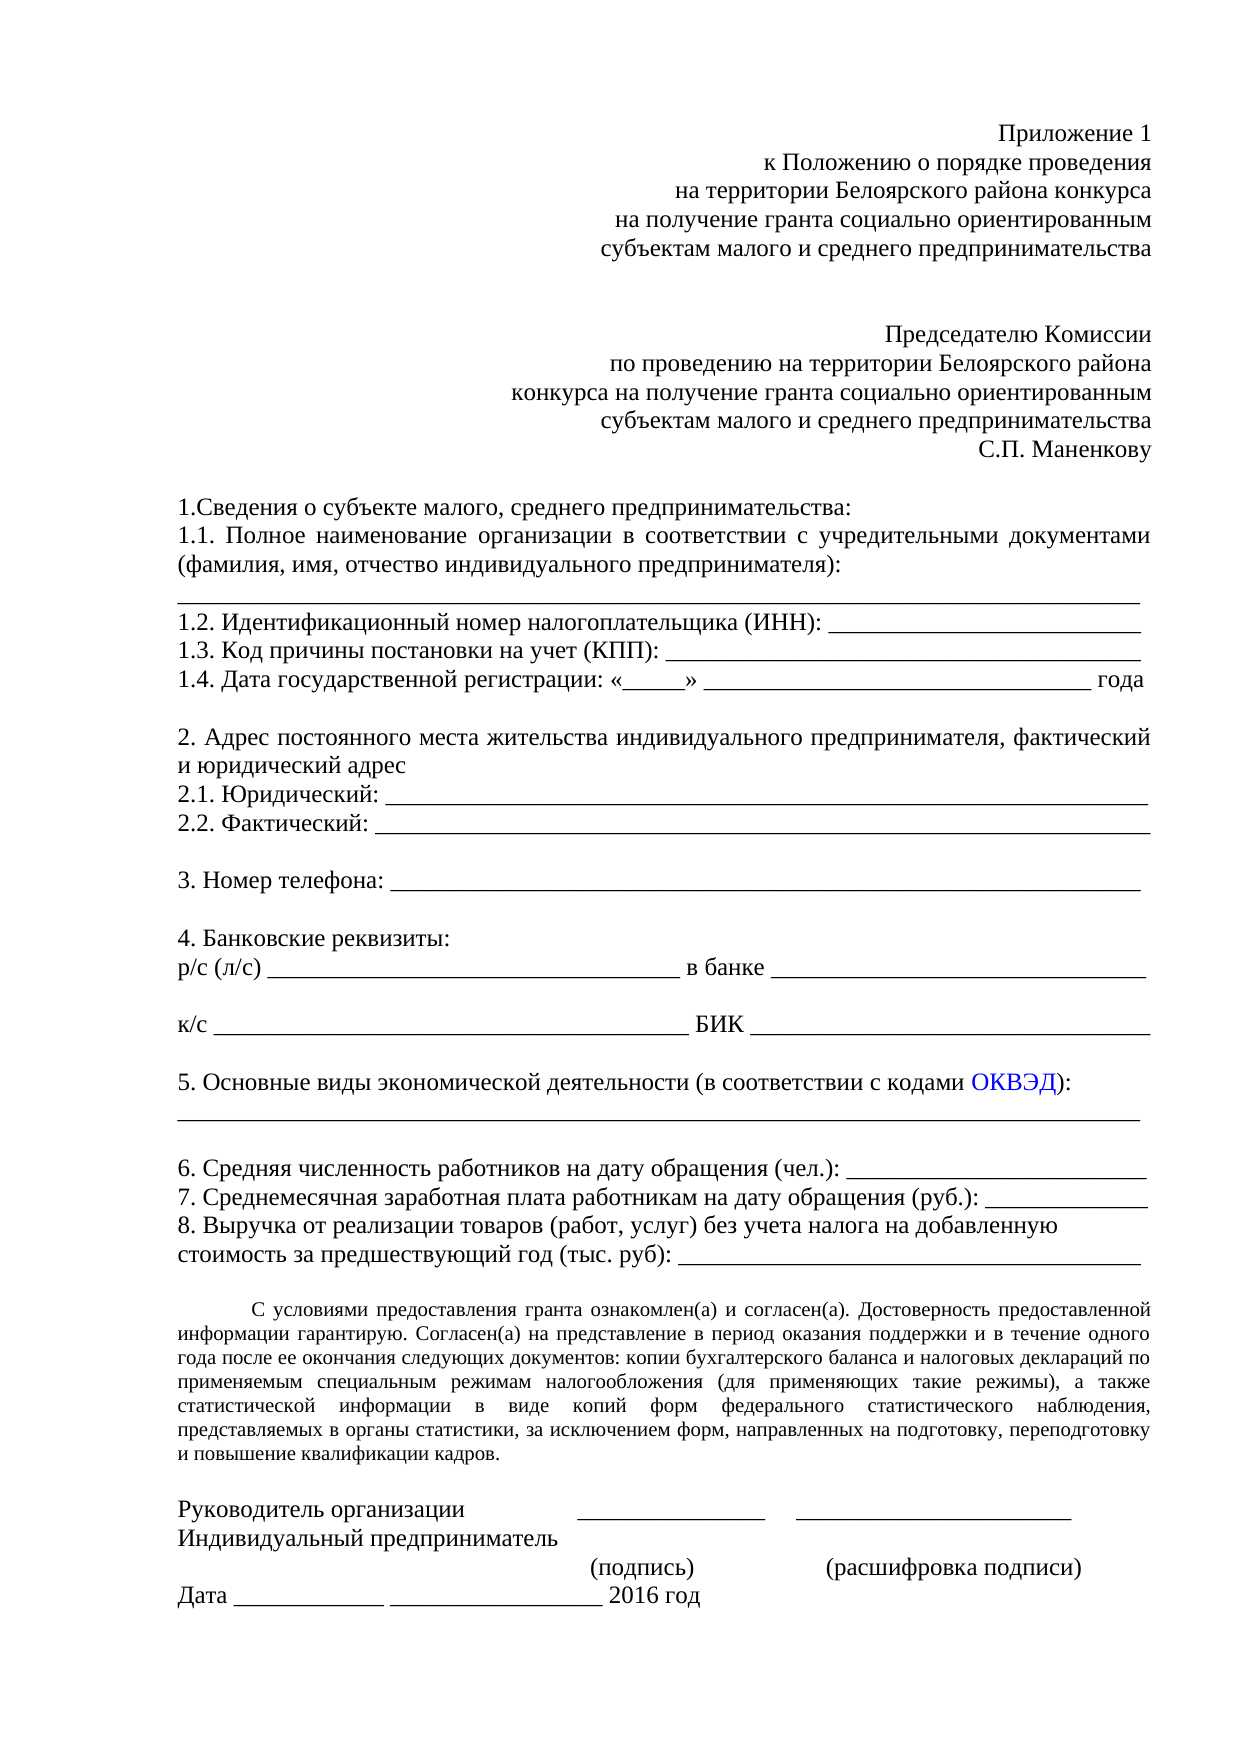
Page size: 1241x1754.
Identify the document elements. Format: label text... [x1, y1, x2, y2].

text 1.1. Полное наименование организации в соответствии с учредительными документами (фамилия, имя, отчество индивидуального предпринимателя): [177, 521, 1152, 578]
text 2. Адрес постоянного места жительства индивидуального предпринимателя, фактический и юридический адрес [177, 722, 1152, 779]
text 1.4. Дата государственной регистрации: «_____» _______________________________ года [177, 664, 1152, 693]
text 2.2. Фактический: ______________________________________________________________ [177, 808, 1152, 837]
text 5. Основные виды экономической деятельности (в соответствии с кодами ОКВЭД): [177, 1067, 1152, 1096]
text _____________________________________________________________________________ [177, 578, 1152, 607]
text субъектам малого и среднего предпринимательства [196, 233, 1152, 262]
text 1.3. Код причины постановки на учет (КПП): ______________________________________ [177, 636, 1152, 664]
text Руководитель организации _______________ ______________________ [177, 1494, 1152, 1523]
text Индивидуальный предприниматель [177, 1523, 1152, 1552]
text конкурса на получение гранта социально ориентированным [196, 377, 1152, 406]
text на территории Белоярского района конкурса [196, 176, 1152, 204]
text Дата ____________ _________________ 2016 год [177, 1580, 1152, 1609]
text по проведению на территории Белоярского района [196, 348, 1152, 377]
text 7. Среднемесячная заработная плата работникам на дату обращения (руб.): _____________ [177, 1182, 1152, 1211]
text С условиями предоставления гранта ознакомлен(а) и согласен(а). Достоверность предоставленной информации гарантирую. Согласен(а) на представление в период оказания поддержки и в течение одного года после ее окончания следующих документов: копии бухгалтерского баланса и налоговых деклараций по применяемым специальным режимам налогообложения (для применяющих такие режимы), а также статистической информации в виде копий форм федерального статистического наблюдения, представляемых в органы статистики, за исключением форм, направленных на подготовку, переподготовку и повышение квалификации кадров. [177, 1297, 1152, 1465]
text 3. Номер телефона: ____________________________________________________________ [177, 866, 1152, 894]
text Председателю Комиссии [196, 319, 1152, 348]
text _____________________________________________________________________________ [177, 1096, 1152, 1124]
text 1.2. Идентификационный номер налогоплательщика (ИНН): _________________________ [177, 607, 1152, 636]
text 2.1. Юридический: _____________________________________________________________ [177, 779, 1152, 808]
text Приложение 1 [177, 118, 1152, 147]
text к Положению о порядке проведения [196, 147, 1152, 176]
text (подпись) (расшифровка подписи) [177, 1552, 1152, 1580]
text 8. Выручка от реализации товаров (работ, услуг) без учета налога на добавленную стоимость за предшествующий год (тыс. руб): _____________________________________ [177, 1211, 1152, 1268]
text на получение гранта социально ориентированным [196, 204, 1152, 233]
text р/с (л/с) _________________________________ в банке ______________________________ [177, 952, 1152, 981]
text 4. Банковские реквизиты: [177, 923, 1152, 952]
text субъектам малого и среднего предпринимательства [196, 406, 1152, 434]
text к/с ______________________________________ БИК ________________________________ [177, 1009, 1152, 1038]
text 1.Сведения о субъекте малого, среднего предпринимательства: [177, 492, 1152, 521]
text 6. Средняя численность работников на дату обращения (чел.): ________________________ [177, 1153, 1152, 1182]
text С.П. Маненкову [196, 434, 1152, 463]
